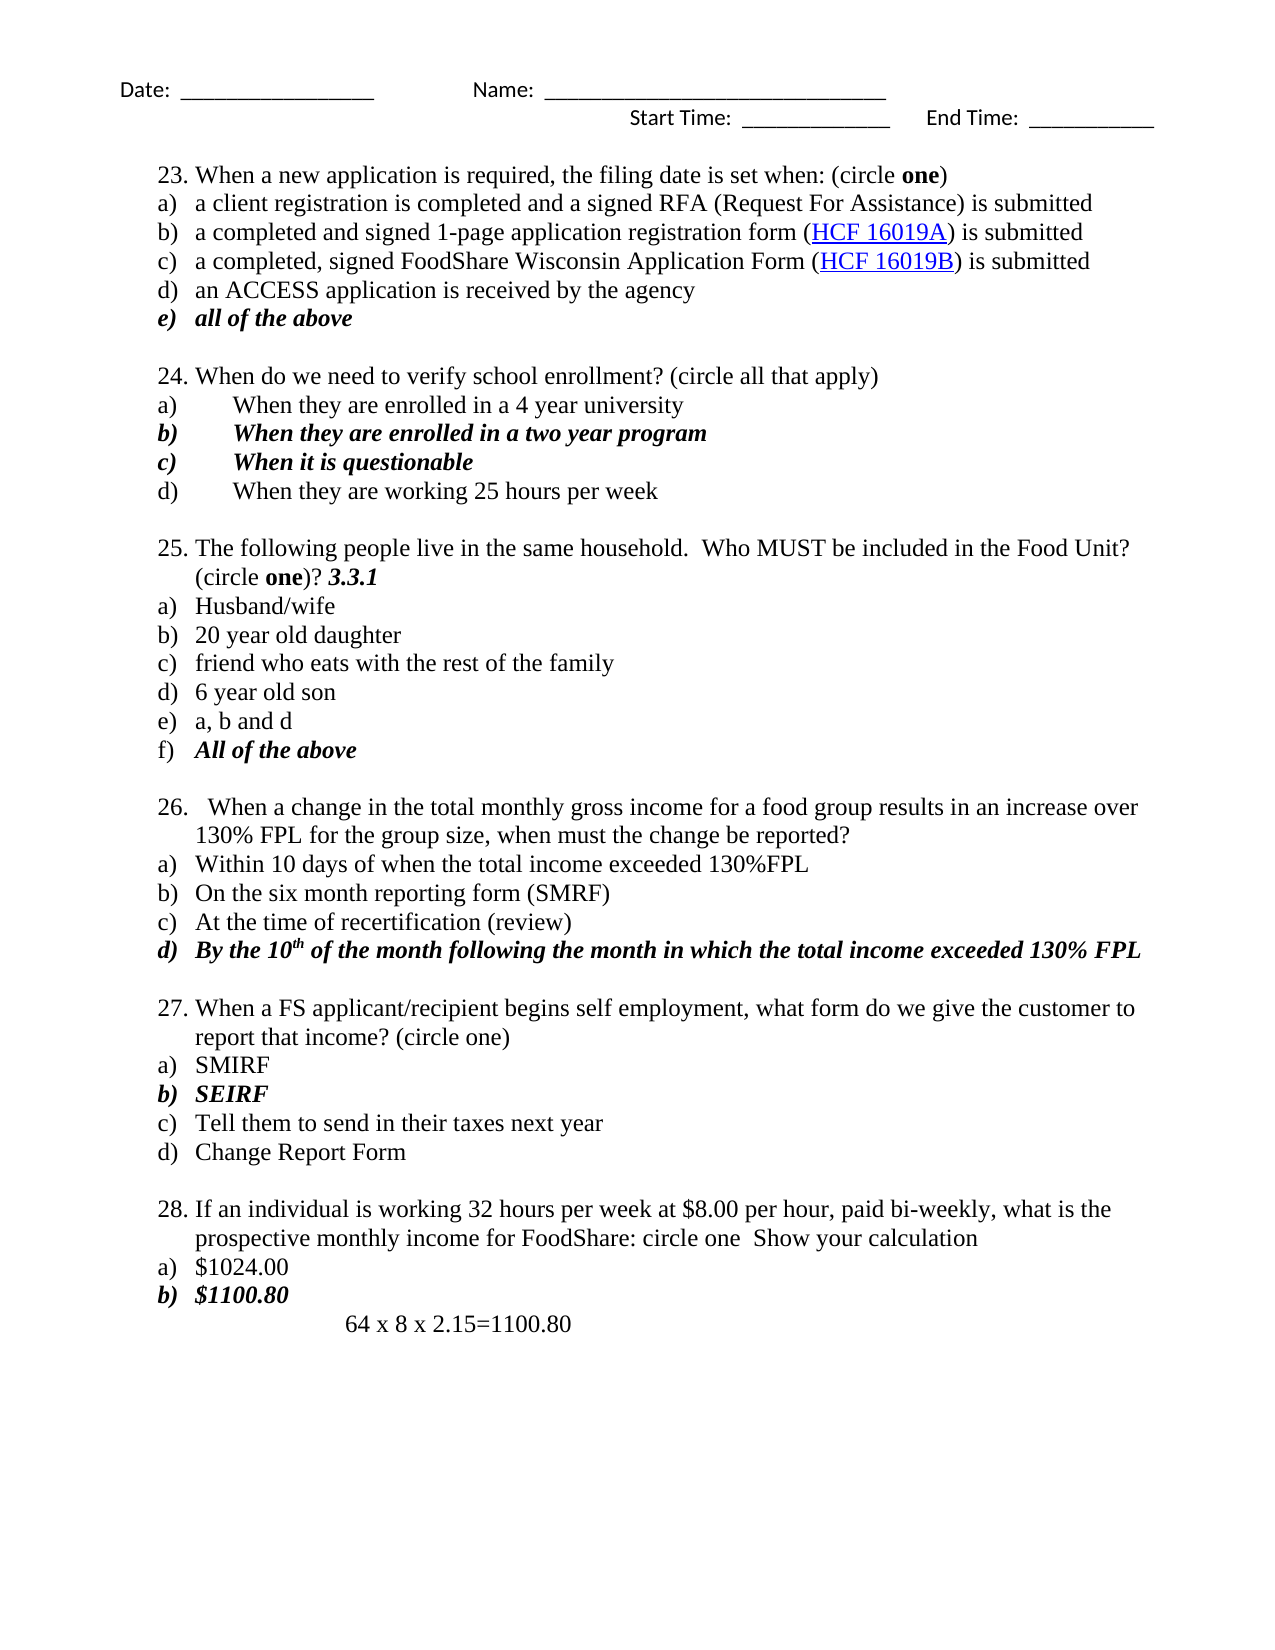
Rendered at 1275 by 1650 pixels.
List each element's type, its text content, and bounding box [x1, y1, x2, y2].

list SEIRF [157, 1079, 1155, 1108]
list When they are enrolled in a two year program [157, 418, 1155, 447]
list a completed and signed 1-page application registration form (HCF 16019A) is submitted [157, 217, 1155, 246]
list By the 10th of the month following the month in which the total income exceeded 130% FPL [157, 935, 1155, 964]
list When it is questionable [157, 447, 1155, 476]
list a completed, signed FoodShare Wisconsin Application Form (HCF 16019B) is submitted [157, 246, 1155, 275]
list At the time of recertification (review) [157, 907, 1155, 935]
list SMIRF [157, 1050, 1155, 1079]
list $1024.00 [157, 1252, 1155, 1280]
list When a new application is required, the filing date is set when: (circle one) [157, 160, 1155, 188]
list When they are working 25 hours per week [157, 476, 1155, 505]
list 6 year old son [157, 677, 1155, 706]
list an ACCESS application is received by the agency [157, 275, 1155, 303]
list When they are enrolled in a 4 year university [157, 390, 1155, 418]
list When a FS applicant/recipient begins self employment, what form do we give the customer to report that income? (circle one) [157, 993, 1155, 1050]
list Within 10 days of when the total income exceeded 130%FPL [157, 849, 1155, 878]
list a, b and d [157, 706, 1155, 735]
text 64 x 8 x 2.15=1100.80 [345, 1309, 1155, 1338]
list 20 year old daughter [157, 620, 1155, 648]
list All of the above [157, 735, 1155, 763]
list all of the above [157, 303, 1155, 332]
list When do we need to verify school enrollment? (circle all that apply) [157, 361, 1155, 390]
list friend who eats with the rest of the family [157, 648, 1155, 677]
list Tell them to send in their taxes next year [157, 1108, 1155, 1137]
list Change Report Form [157, 1137, 1155, 1165]
list The following people live in the same household. Who MUST be included in the Food Unit? (circle one)? 3.3.1 [157, 533, 1155, 591]
list $1100.80 [157, 1280, 1155, 1309]
list a client registration is completed and a signed RFA (Request For Assistance) is submitted [157, 188, 1155, 217]
list When a change in the total monthly gross income for a food group results in an increase over 130% FPL for the group size, when must the change be reported? [157, 792, 1155, 849]
list On the six month reporting form (SMRF) [157, 878, 1155, 907]
list If an individual is working 32 hours per week at $8.00 per hour, paid bi-weekly, what is the prospective monthly income for FoodShare: circle one Show your calculation [157, 1194, 1155, 1252]
list Husband/wife [157, 591, 1155, 620]
